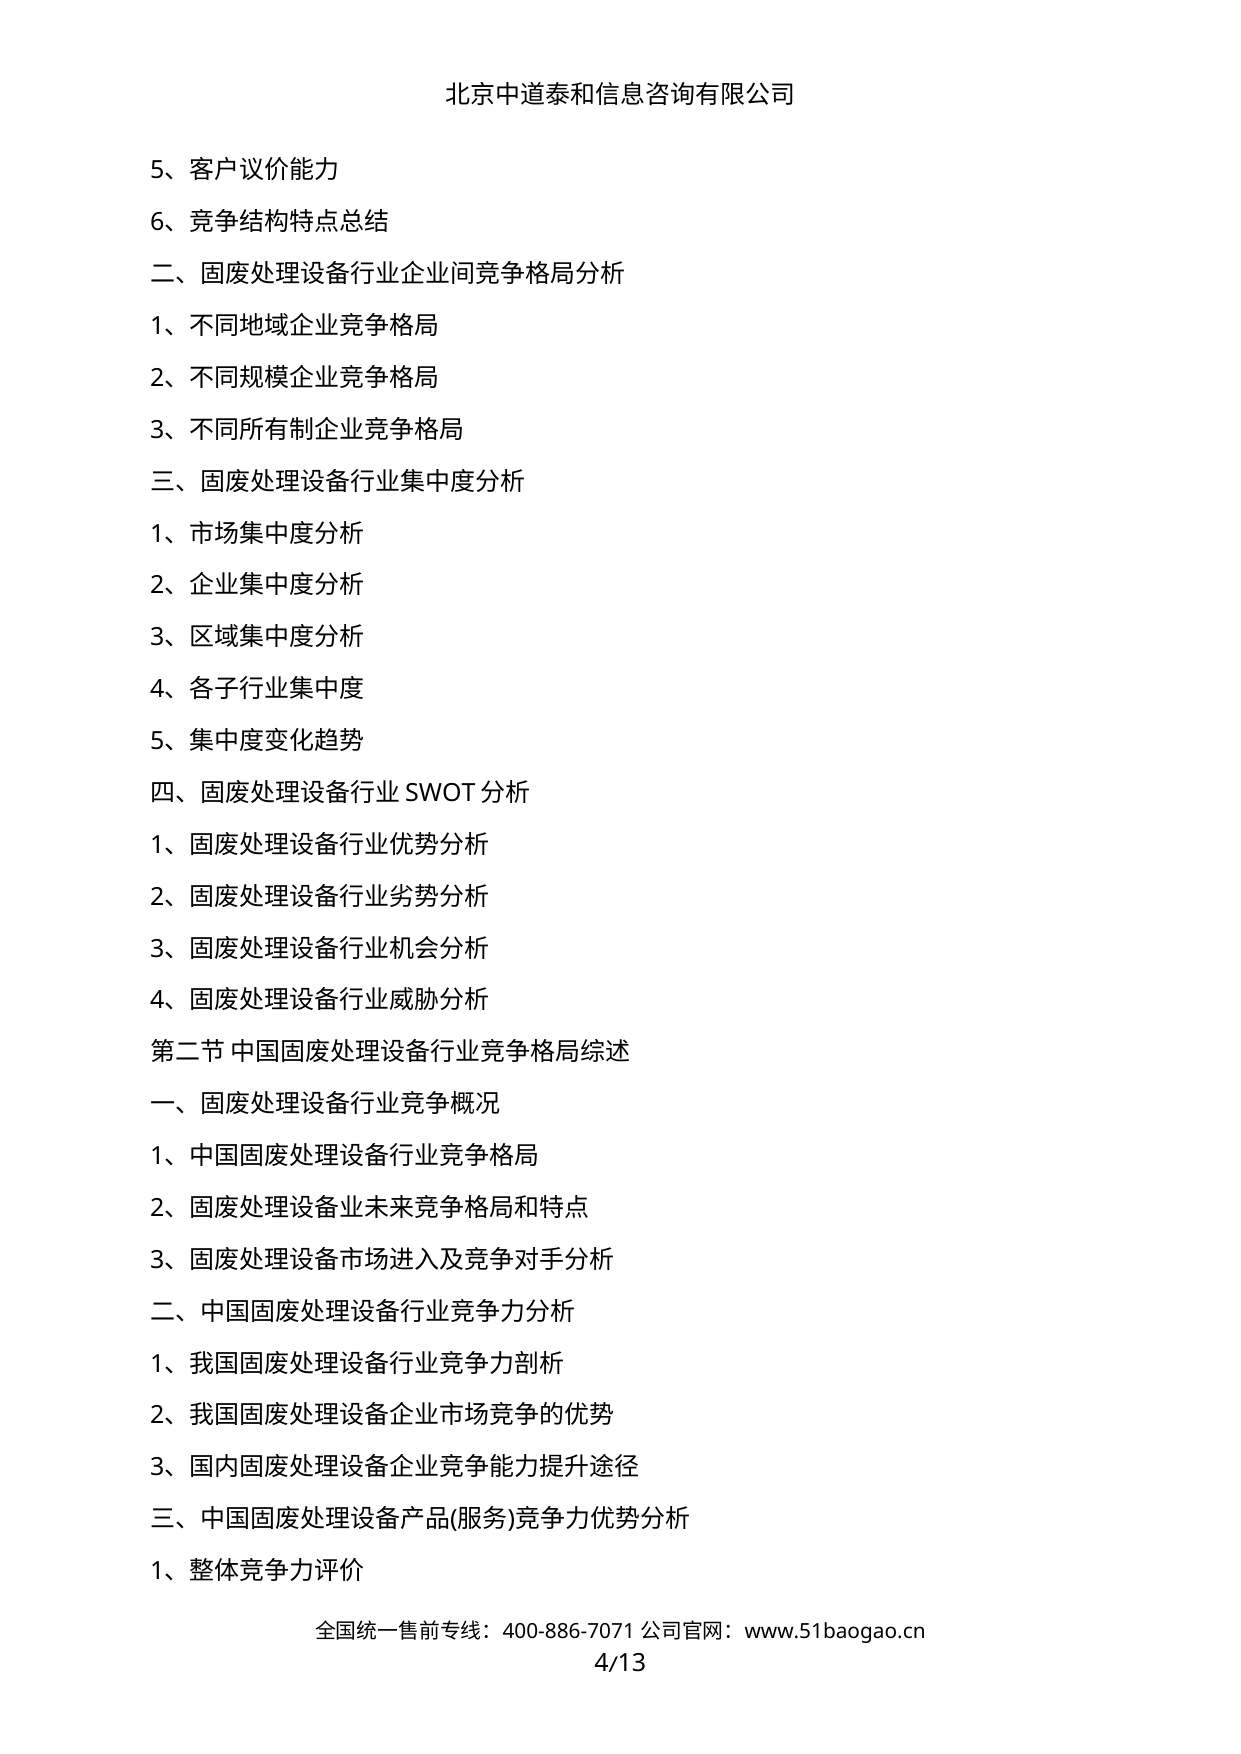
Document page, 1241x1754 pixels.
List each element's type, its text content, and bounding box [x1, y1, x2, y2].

text 1、我国固废处理设备行业竞争力剖析 [150, 1343, 1090, 1379]
text 1、不同地域企业竞争格局 [150, 306, 1090, 342]
text 2、固废处理设备行业劣势分析 [150, 876, 1090, 912]
text 二、中国固废处理设备行业竞争力分析 [150, 1291, 1090, 1327]
text 一、固废处理设备行业竞争概况 [150, 1084, 1090, 1120]
text 1、市场集中度分析 [150, 513, 1090, 549]
text 3、不同所有制企业竞争格局 [150, 409, 1090, 446]
text 二、固废处理设备行业企业间竞争格局分析 [150, 254, 1090, 290]
text 3、国内固废处理设备企业竞争能力提升途径 [150, 1447, 1090, 1483]
text 5、集中度变化趋势 [150, 721, 1090, 757]
text 3、固废处理设备行业机会分析 [150, 928, 1090, 964]
text 1、中国固废处理设备行业竞争格局 [150, 1136, 1090, 1172]
text 三、固废处理设备行业集中度分析 [150, 461, 1090, 497]
text 1、整体竞争力评价 [150, 1551, 1090, 1587]
text 4、各子行业集中度 [150, 669, 1090, 705]
text 6、竞争结构特点总结 [150, 202, 1090, 238]
text 2、不同规模企业竞争格局 [150, 357, 1090, 394]
text 第二节 中国固废处理设备行业竞争格局综述 [150, 1032, 1090, 1068]
text 4、固废处理设备行业威胁分析 [150, 980, 1090, 1016]
text 1、固废处理设备行业优势分析 [150, 824, 1090, 861]
text 三、中国固废处理设备产品(服务)竞争力优势分析 [150, 1499, 1090, 1535]
text 3、固废处理设备市场进入及竞争对手分析 [150, 1239, 1090, 1276]
text 2、我国固废处理设备企业市场竞争的优势 [150, 1395, 1090, 1431]
text 3、区域集中度分析 [150, 617, 1090, 653]
text 2、企业集中度分析 [150, 565, 1090, 601]
text 四、固废处理设备行业SWOT分析 [150, 772, 1090, 809]
text 2、固废处理设备业未来竞争格局和特点 [150, 1187, 1090, 1224]
text 5、客户议价能力 [150, 150, 1090, 186]
